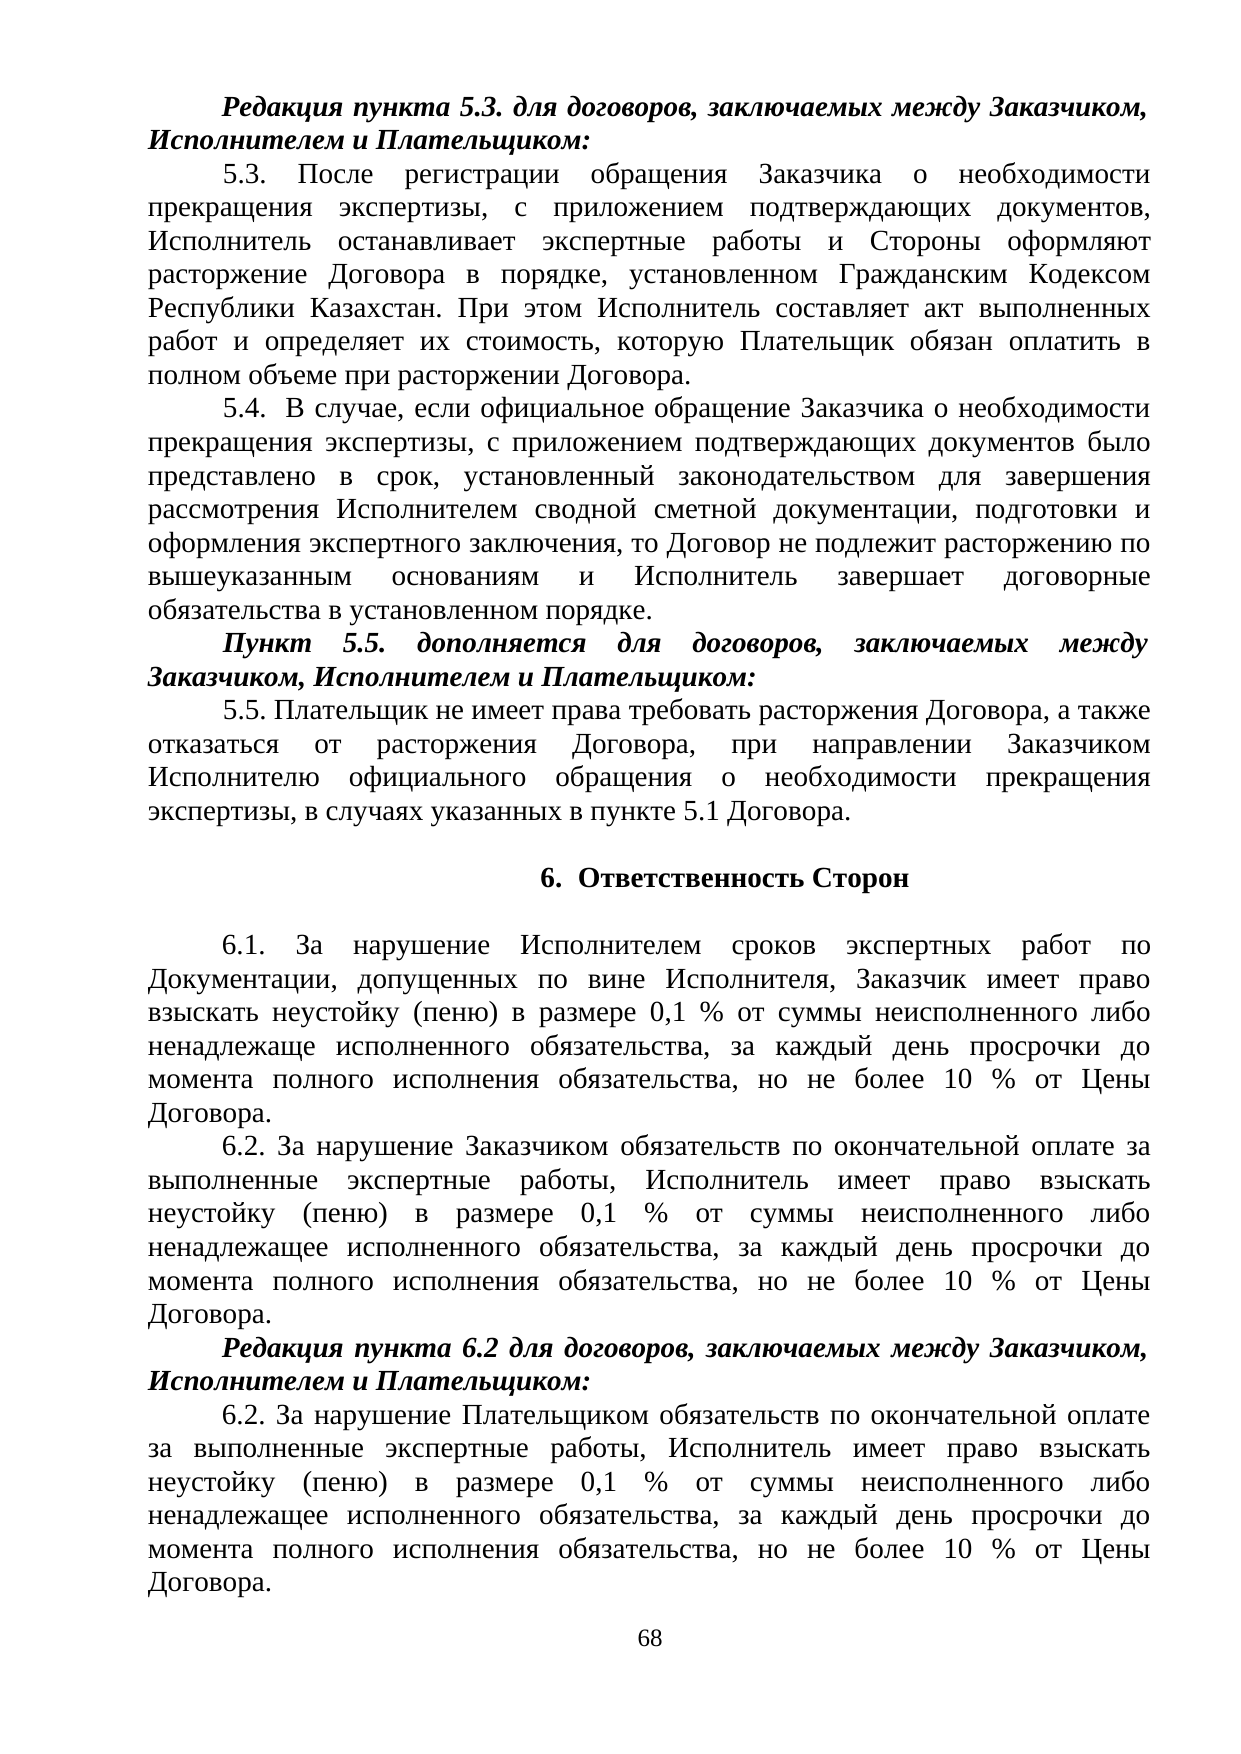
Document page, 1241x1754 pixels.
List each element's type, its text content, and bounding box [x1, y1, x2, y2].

text 5.3. После регистрации обращения Заказчика о необходимости прекращения экспертизы, с приложением подтверждающих документов, Исполнитель останавливает экспертные работы и Стороны оформляют расторжение Договора в порядке, установленном Гражданским Кодексом Республики Казахстан. При этом Исполнитель составляет акт выполненных работ и определяет их стоимость, которую Плательщик обязан оплатить в полном объеме при расторжении Договора. [148, 156, 1152, 391]
text 6.2. За нарушение Заказчиком обязательств по окончательной оплате за выполненные экспертные работы, Исполнитель имеет право взыскать неустойку (пеню) в размере 0,1 % от суммы неисполненного либо ненадлежащее исполненного обязательства, за каждый день просрочки до момента полного исполнения обязательства, но не более 10 % от Цены Договора. [148, 1128, 1152, 1330]
list Ответственность Сторон [298, 860, 1152, 894]
text 6.2. За нарушение Плательщиком обязательств по окончательной оплате за выполненные экспертные работы, Исполнитель имеет право взыскать неустойку (пеню) в размере 0,1 % от суммы неисполненного либо ненадлежащее исполненного обязательства, за каждый день просрочки до момента полного исполнения обязательства, но не более 10 % от Цены Договора. [148, 1397, 1152, 1598]
text Редакция пункта 6.2 для договоров, заключаемых между Заказчиком, Исполнителем и Плательщиком: [148, 1330, 1152, 1397]
text 6.1. За нарушение Исполнителем сроков экспертных работ по Документации, допущенных по вине Исполнителя, Заказчик имеет право взыскать неустойку (пеню) в размере 0,1 % от суммы неисполненного либо ненадлежаще исполненного обязательства, за каждый день просрочки до момента полного исполнения обязательства, но не более 10 % от Цены Договора. [148, 927, 1152, 1128]
text Пункт 5.5. дополняется для договоров, заключаемых между Заказчиком, Исполнителем и Плательщиком: [148, 625, 1152, 692]
text 5.5. Плательщик не имеет права требовать расторжения Договора, а также отказаться от расторжения Договора, при направлении Заказчиком Исполнителю официального обращения о необходимости прекращения экспертизы, в случаях указанных в пункте 5.1 Договора. [148, 692, 1152, 827]
text 5.4. В случае, если официальное обращение Заказчика о необходимости прекращения экспертизы, с приложением подтверждающих документов было представлено в срок, установленный законодательством для завершения рассмотрения Исполнителем сводной сметной документации, подготовки и оформления экспертного заключения, то Договор не подлежит расторжению по вышеуказанным основаниям и Исполнитель завершает договорные обязательства в установленном порядке. [148, 391, 1152, 625]
text Редакция пункта 5.3. для договоров, заключаемых между Заказчиком, Исполнителем и Плательщиком: [148, 89, 1152, 156]
